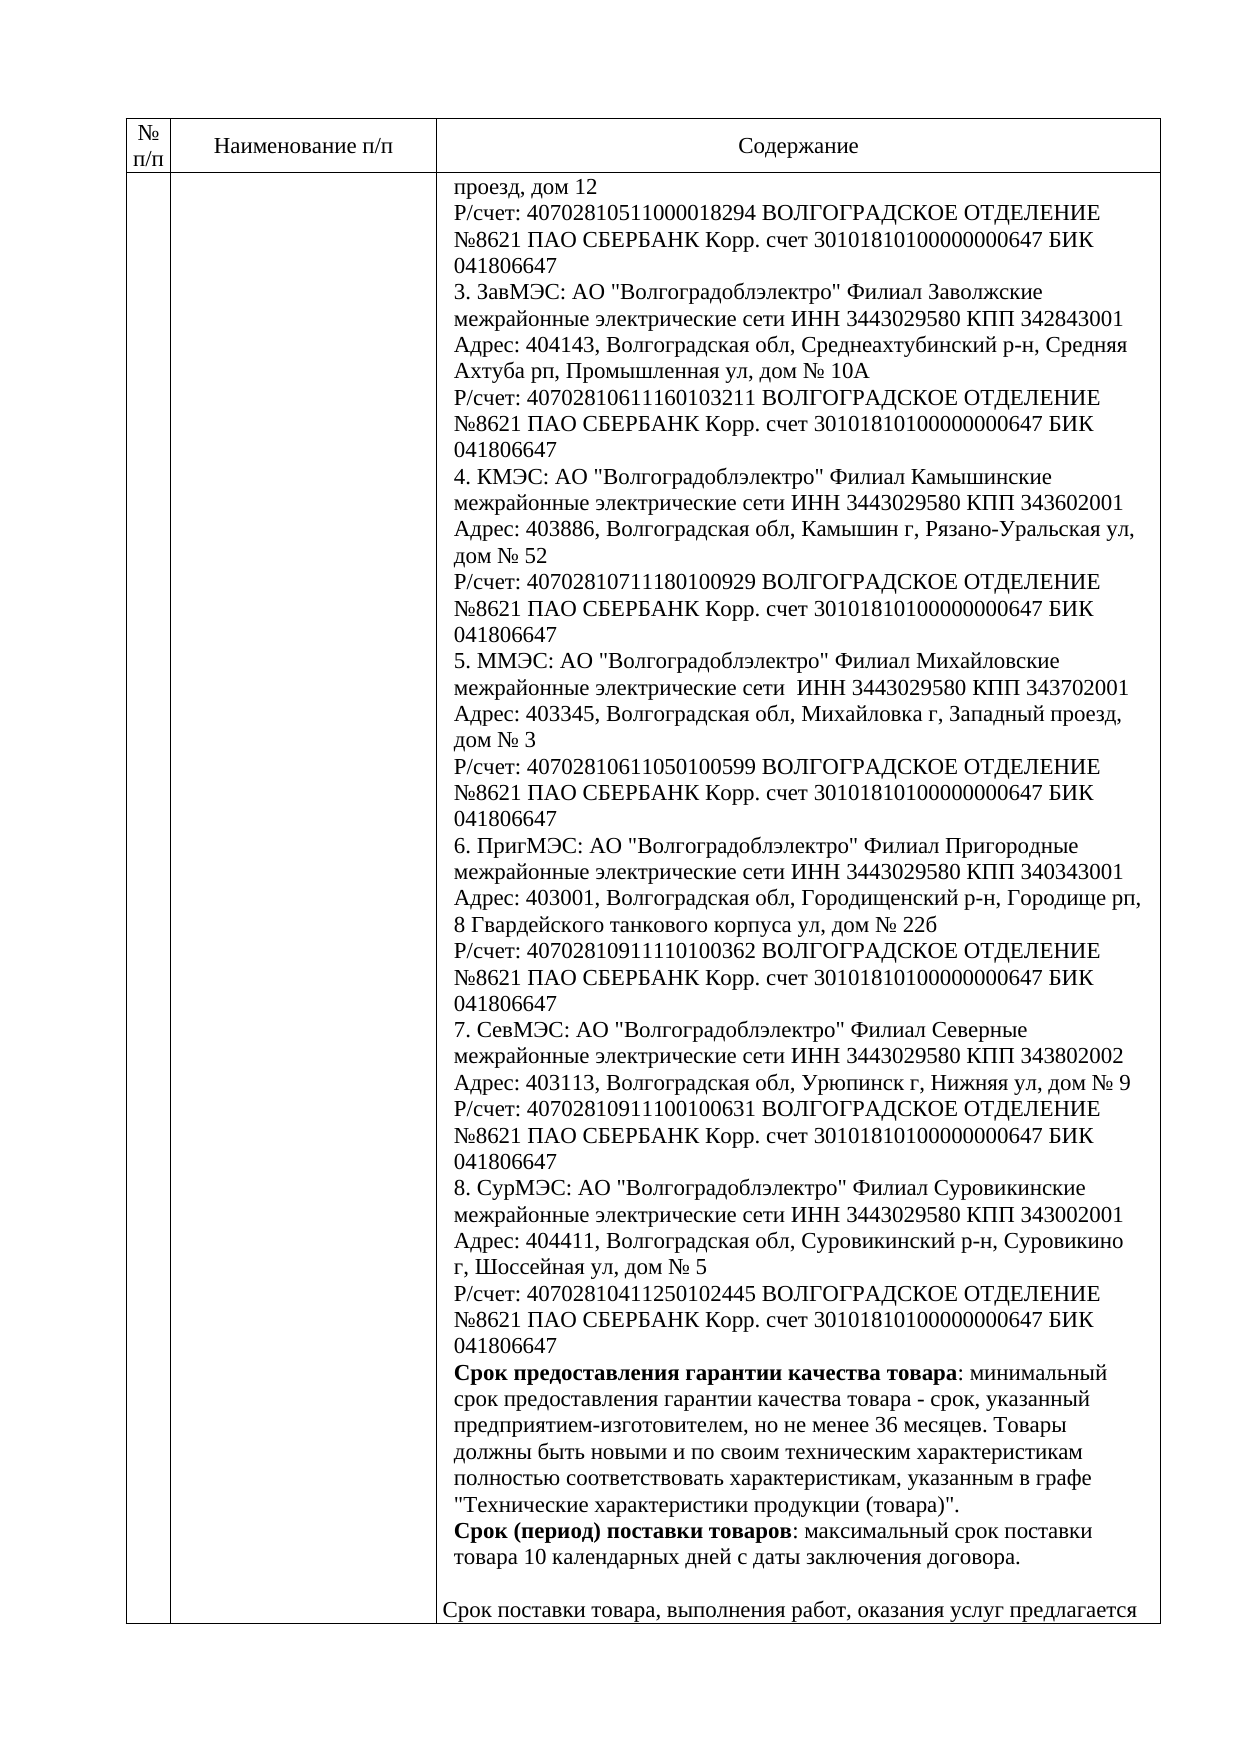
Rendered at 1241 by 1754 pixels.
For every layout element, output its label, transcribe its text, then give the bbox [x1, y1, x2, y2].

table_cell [437, 173, 1160, 1622]
table_header Содержание [437, 119, 1160, 172]
table_header № п/п [127, 119, 170, 172]
table_header Наименование п/п [171, 119, 436, 172]
table_cell [127, 173, 170, 1622]
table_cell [171, 173, 436, 1622]
